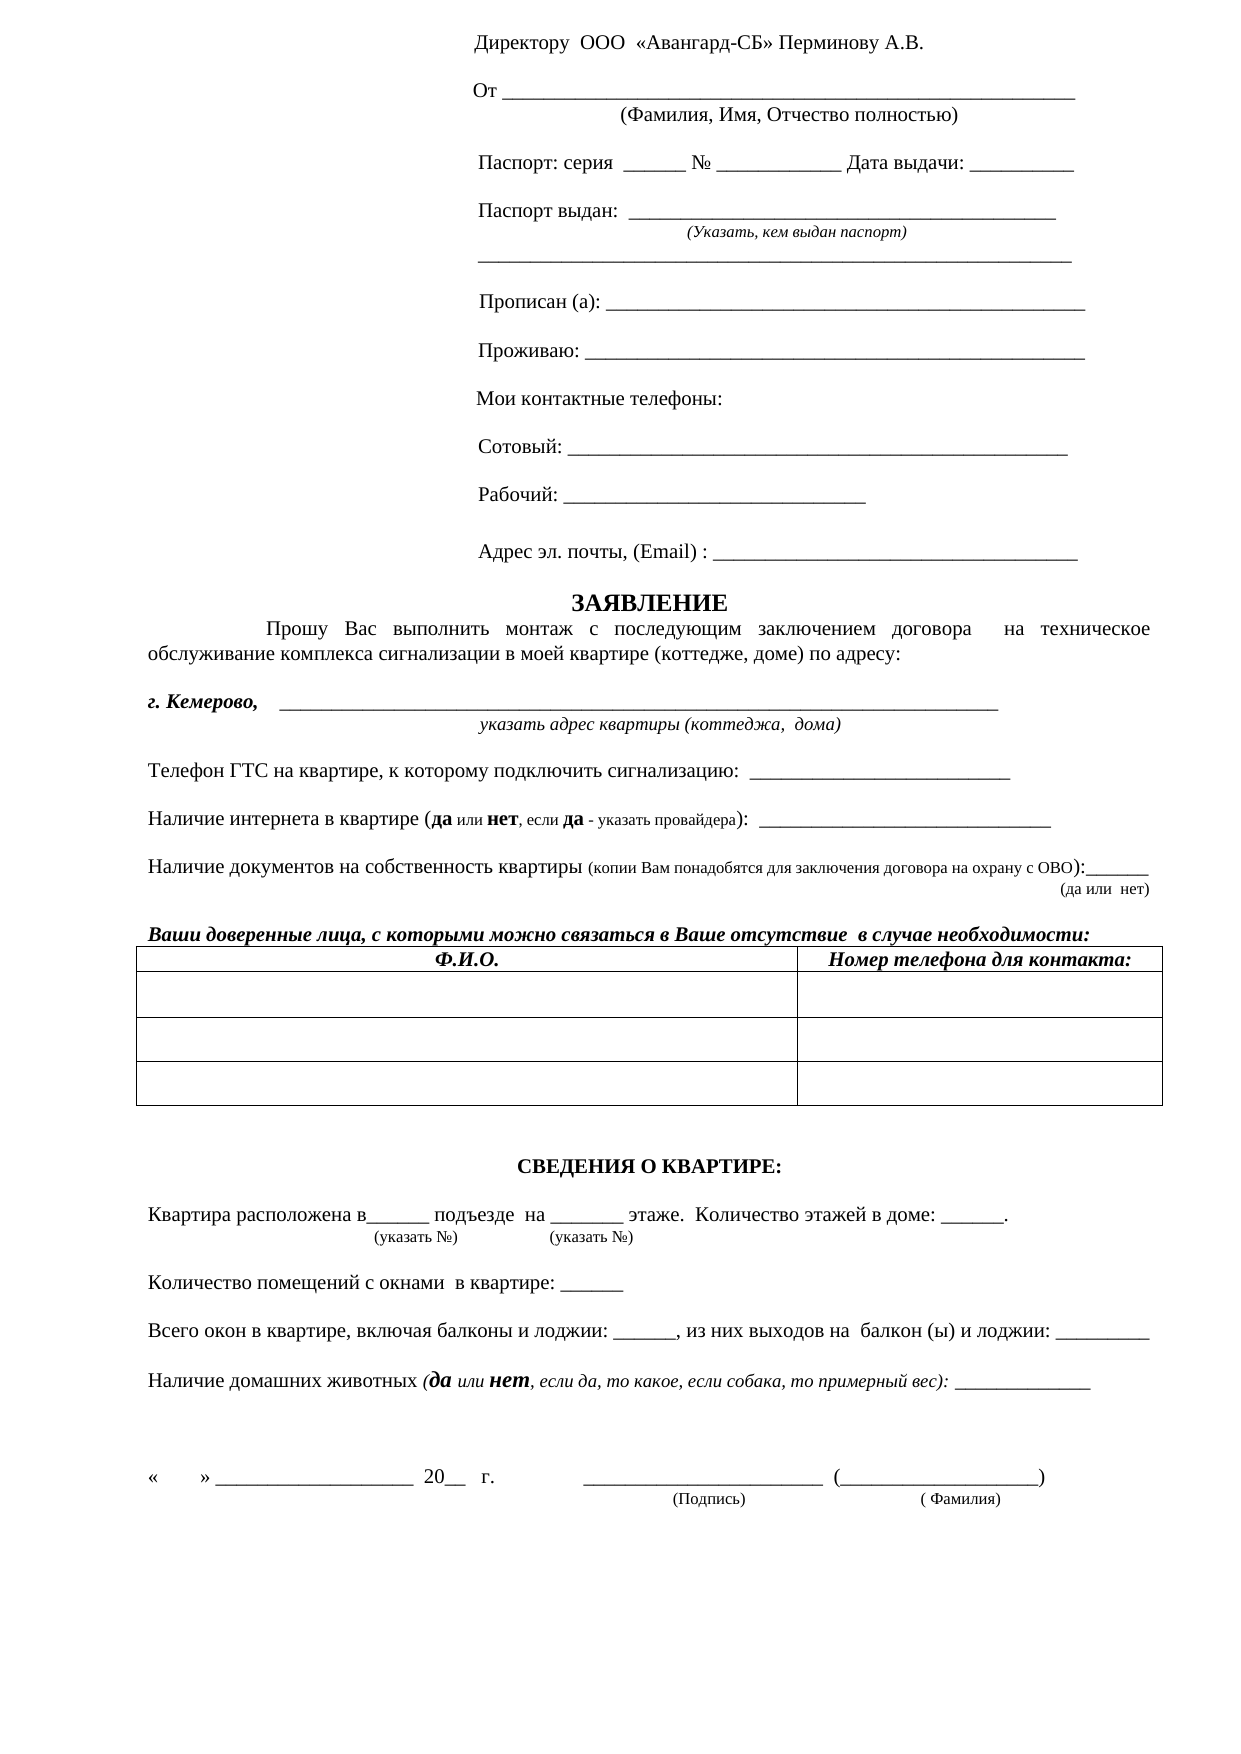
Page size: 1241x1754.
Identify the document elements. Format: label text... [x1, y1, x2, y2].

text Мои контактные телефоны: [148, 386, 1152, 410]
table_header Ф.И.О. [137, 947, 797, 971]
subtitle Квартира расположена в______ подъезде на _______ этаже. Количество этажей в доме: ______. [148, 1202, 1152, 1226]
text Наличие интернета в квартире (да или нет, если да - указать провайдера): ____________________________ [148, 806, 1152, 830]
table_cell [137, 1062, 797, 1105]
text СВЕДЕНИЯ О КВАРТИРЕ: [148, 1154, 1152, 1178]
text ЗАЯВЛЕНИЕ [148, 588, 1152, 616]
text Рабочий: _____________________________ [398, 482, 1152, 506]
text Количество помещений с окнами в квартире: ______ [148, 1270, 1152, 1294]
text Адрес эл. почты, (Email) : ___________________________________ [148, 539, 1152, 563]
table_cell [798, 1062, 1162, 1105]
table_cell [137, 972, 797, 1017]
subtitle (указать №) (указать №) [148, 1226, 1152, 1246]
subtitle Проживаю: ________________________________________________ [148, 337, 1152, 362]
text Сотовый: ________________________________________________ [398, 434, 1152, 458]
text (Подпись) ( Фамилия) [148, 1488, 1152, 1508]
text (да или нет) [823, 878, 1152, 898]
text (Указать, кем выдан паспорт) [148, 222, 1152, 241]
text Паспорт: серия ______ № ____________ Дата выдачи: __________ [148, 150, 1152, 174]
text Наличие документов на собственность квартиры (копии Вам понадобятся для заключения договора на охрану с ОВО):______ [148, 854, 1152, 878]
text Прошу Вас выполнить монтаж с последующим заключением договора на техническое обслуживание комплекса сигнализации в моей квартире (коттедже, доме) по адресу: [148, 616, 1152, 664]
table_cell [798, 1018, 1162, 1061]
text (Фамилия, Имя, Отчество полностью) [148, 102, 1152, 126]
table_cell [798, 972, 1162, 1017]
text Всего окон в квартире, включая балконы и лоджии: ______, из них выходов на балкон (ы) и лоджии: _________ [148, 1318, 1152, 1342]
text Директору ООО «Авангард-СБ» Перминову А.В. [148, 29, 1152, 54]
subtitle Наличие домашних животных (да или нет, если да, то какое, если собака, то примерный вес): _____________ [148, 1366, 1152, 1392]
table_cell [137, 1018, 797, 1061]
text Прописан (а): ______________________________________________ [373, 289, 1152, 313]
text « » ___________________ 20__ г. _______________________ (___________________) [148, 1464, 1152, 1488]
text Ваши доверенные лица, с которыми можно связаться в Ваше отсутствие в случае необходимости: [148, 922, 1152, 946]
text указать адрес квартиры (коттеджа, дома) [148, 713, 1152, 734]
subtitle _________________________________________________________ [148, 241, 1152, 265]
table_header Номер телефона для контакта: [798, 947, 1162, 971]
subtitle Паспорт выдан: _________________________________________ [148, 198, 1152, 222]
text г. Кемерово, _____________________________________________________________________ [148, 688, 1152, 713]
text Телефон ГТС на квартире, к которому подключить сигнализацию: _________________________ [148, 758, 1152, 782]
text От _______________________________________________________ [148, 78, 1152, 102]
